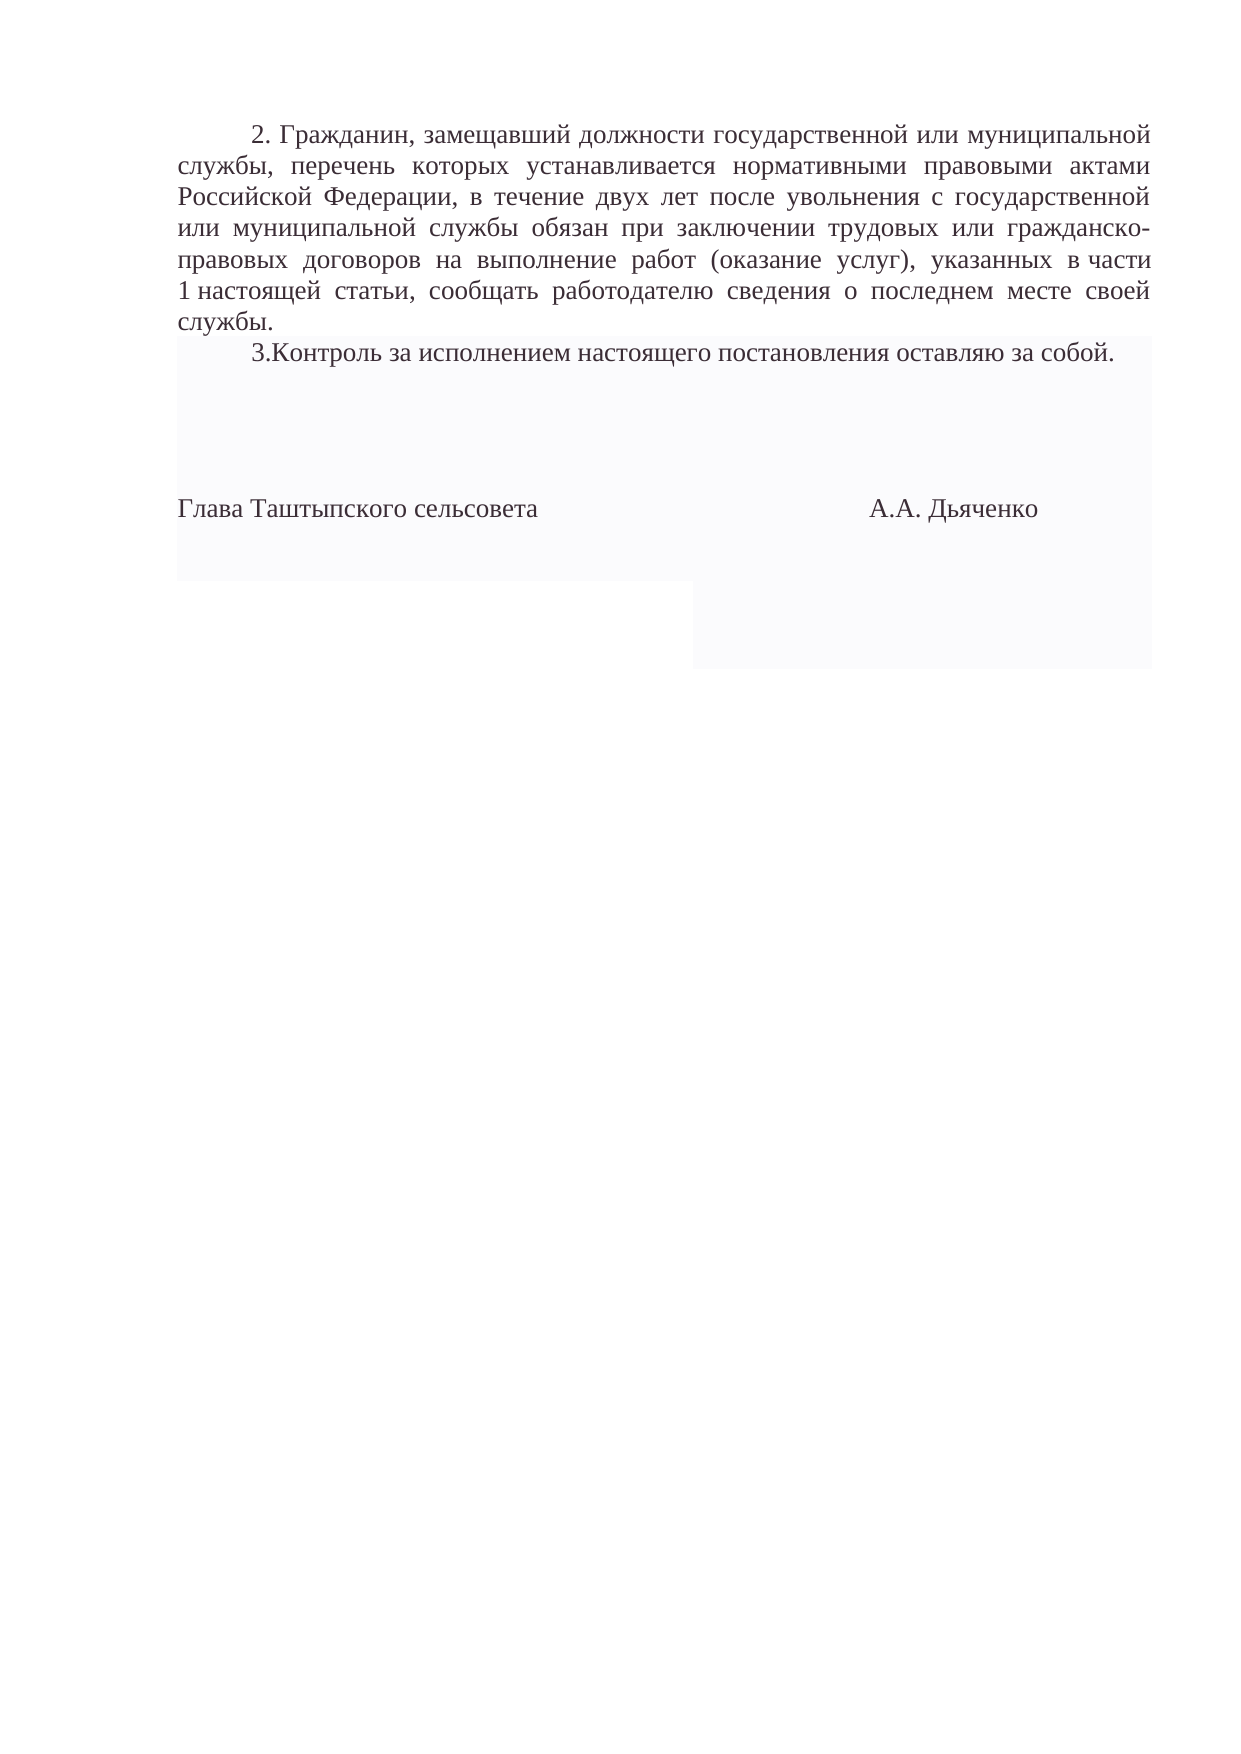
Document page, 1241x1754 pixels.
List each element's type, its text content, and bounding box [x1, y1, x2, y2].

text 2. Гражданин, замещавший должности государственной или муниципальной службы, перечень которых устанавливается нормативными правовыми актами Российской Федерации, в течение двух лет после увольнения с государственной или муниципальной службы обязан при заключении трудовых или гражданско-правовых договоров на выполнение работ (оказание услуг), указанных в части 1 настоящей статьи, сообщать работодателю сведения о последнем месте своей службы. [177, 118, 1152, 336]
text Глава Таштыпского сельсовета А.А. Дьяченко [177, 492, 1152, 523]
text 3.Контроль за исполнением настоящего постановления оставляю за собой. [177, 336, 1152, 367]
